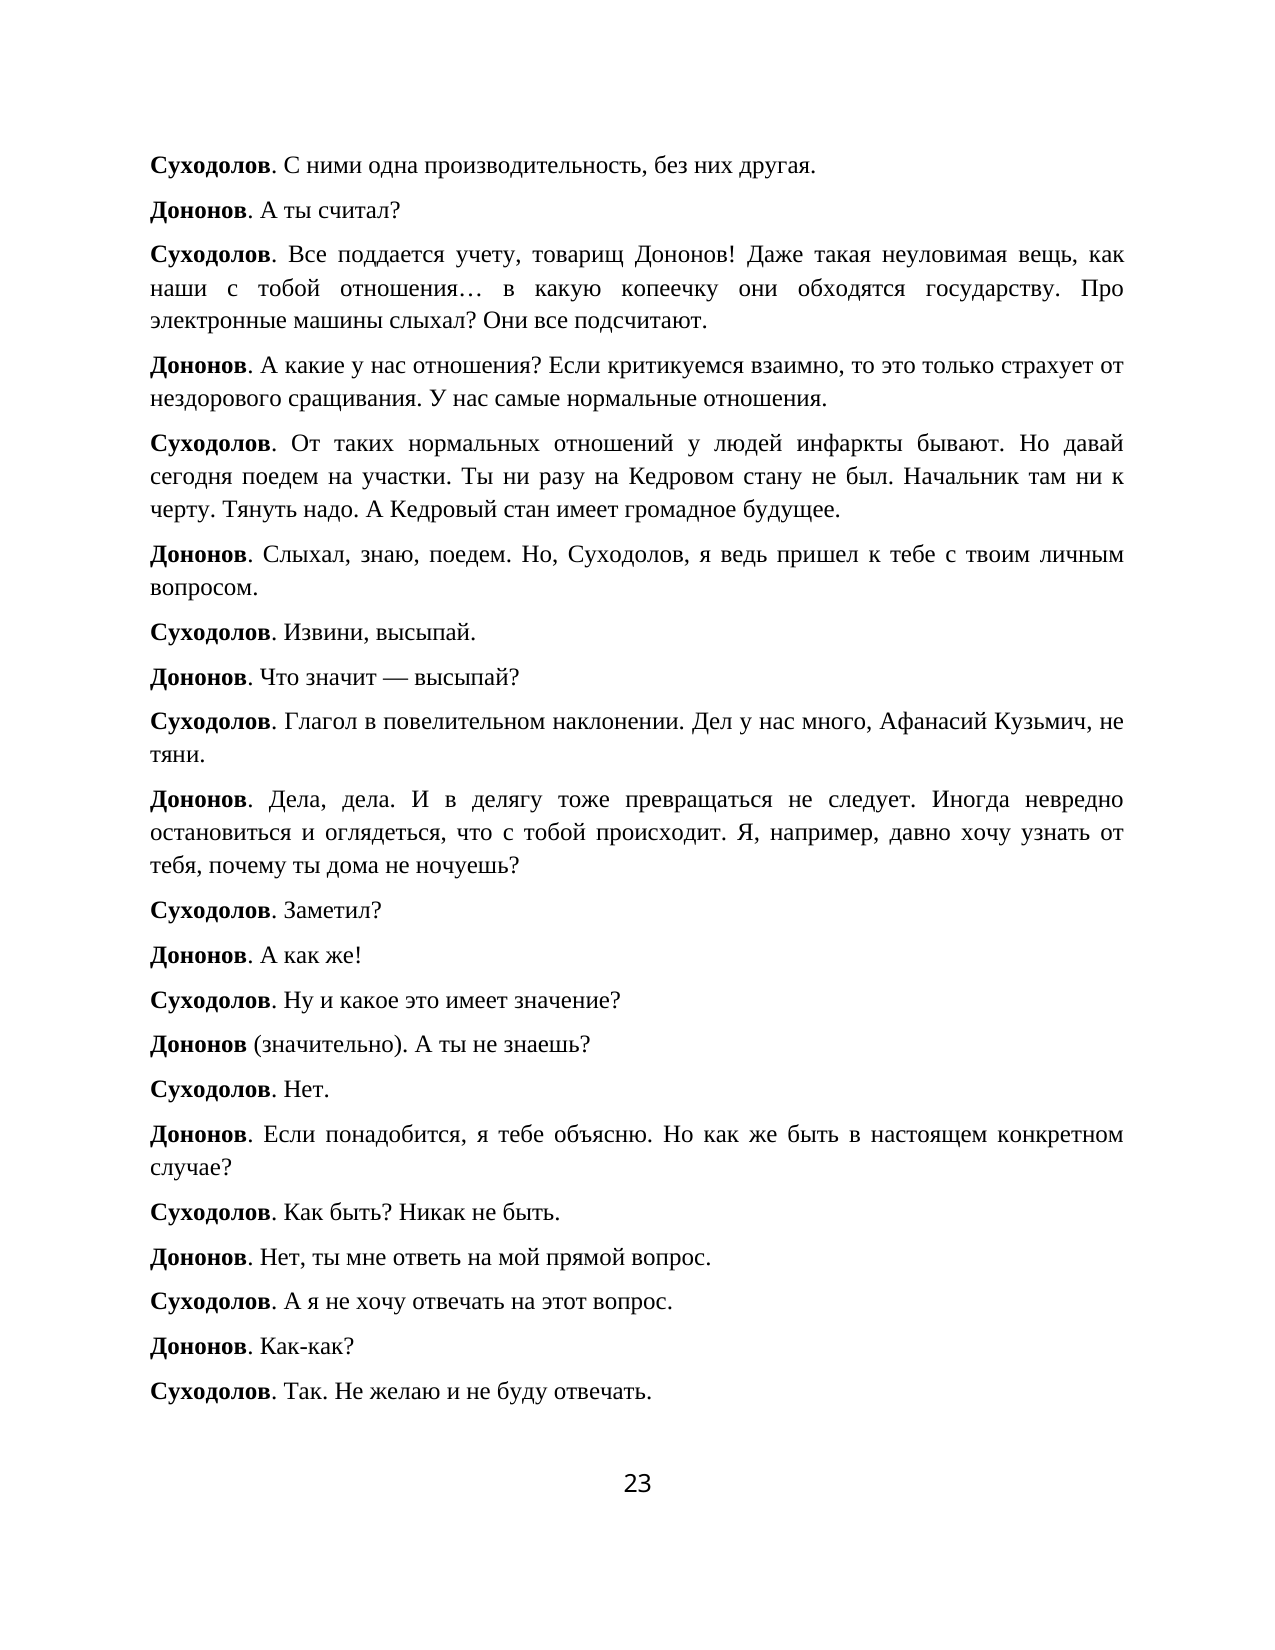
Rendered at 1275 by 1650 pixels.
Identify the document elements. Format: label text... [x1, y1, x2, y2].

text Дононов (значительно). А ты не знаешь? [150, 1029, 1125, 1058]
text Суходолов. Все поддается учету, товарищ Дононов! Даже такая неуловимая вещь, как наши с тобой отношения… в какую копеечку они обходятся государству. Про электронные машины слыхал? Они все подсчитают. [150, 239, 1125, 334]
text Суходолов. Как быть? Никак не быть. [150, 1197, 1125, 1226]
text Суходолов. А я не хочу отвечать на этот вопрос. [150, 1286, 1125, 1315]
text Дононов. Если понадобится, я тебе объясню. Но как же быть в настоящем конкретном случае? [150, 1119, 1125, 1181]
text Дононов. Дела, дела. И в делягу тоже превращаться не следует. Иногда невредно остановиться и оглядеться, что с тобой происходит. Я, например, давно хочу узнать от тебя, почему ты дома не ночуешь? [150, 784, 1125, 879]
text Суходолов. Заметил? [150, 895, 1125, 924]
text Суходолов. Ну и какое это имеет значение? [150, 985, 1125, 1013]
text Дононов. Что значит — высыпай? [150, 662, 1125, 690]
text Дононов. А ты считал? [150, 195, 1125, 223]
text Дононов. Нет, ты мне ответь на мой прямой вопрос. [150, 1242, 1125, 1270]
text Дононов. Как-как? [150, 1331, 1125, 1360]
text Дононов. А как же! [150, 940, 1125, 969]
text Суходолов. Так. Не желаю и не буду отвечать. [150, 1376, 1125, 1405]
text Суходолов. С ними одна производительность, без них другая. [150, 150, 1125, 179]
text Суходолов. Нет. [150, 1074, 1125, 1103]
text Суходолов. Глагол в повелительном наклонении. Дел у нас много, Афанасий Кузьмич, не тяни. [150, 706, 1125, 768]
text Суходолов. Извини, высыпай. [150, 617, 1125, 646]
text Дононов. А какие у нас отношения? Если критикуемся взаимно, то это только страхует от нездорового сращивания. У нас самые нормальные отношения. [150, 350, 1125, 412]
text Дононов. Слыхал, знаю, поедем. Но, Суходолов, я ведь пришел к тебе с твоим личным вопросом. [150, 539, 1125, 601]
text Суходолов. От таких нормальных отношений у людей инфаркты бывают. Но давай сегодня поедем на участки. Ты ни разу на Кедровом стану не был. Начальник там ни к черту. Тянуть надо. А Кедровый стан имеет громадное будущее. [150, 428, 1125, 523]
